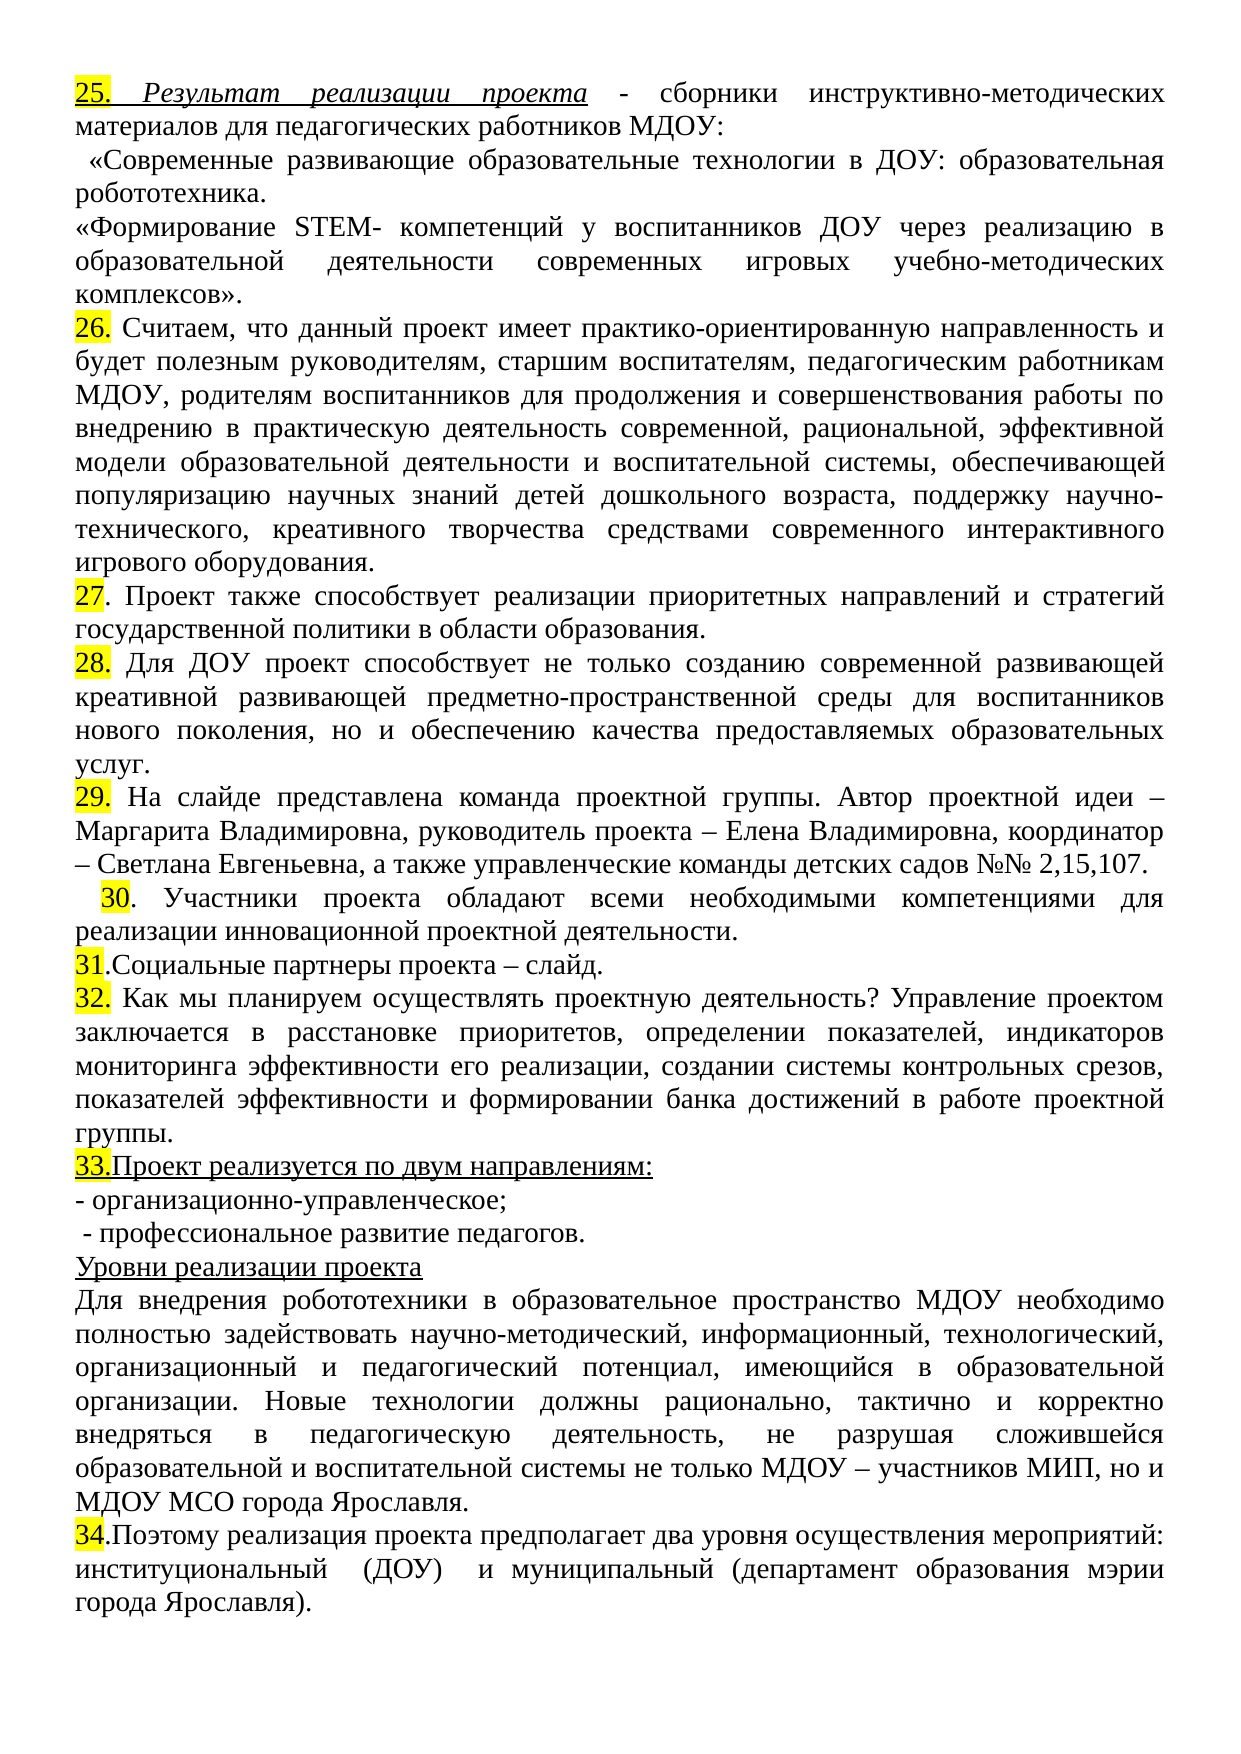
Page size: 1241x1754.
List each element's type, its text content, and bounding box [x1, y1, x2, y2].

text - профессиональное развитие педагогов. [75, 1215, 1165, 1249]
text 32. Как мы планируем осуществлять проектную деятельность? Управление проектом заключается в расстановке приоритетов, определении показателей, индикаторов мониторинга эффективности его реализации, создании системы контрольных срезов, показателей эффективности и формировании банка достижений в работе проектной группы. [75, 981, 1165, 1148]
text 31.Социальные партнеры проекта – слайд. [104, 947, 1165, 981]
text 28. Для ДОУ проект способствует не только созданию современной развивающей креативной развивающей предметно-пространственной среды для воспитанников нового поколения, но и обеспечению качества предоставляемых образовательных услуг. [75, 645, 1165, 779]
text 33.Проект реализуется по двум направлениям: [111, 1148, 1165, 1182]
text - организационно-управленческое; [75, 1182, 1165, 1215]
text 30. Участники проекта обладают всеми необходимыми компетенциями для реализации инновационной проектной деятельности. [75, 880, 1165, 947]
text 29. На слайде представлена команда проектной группы. Автор проектной идеи – Маргарита Владимировна, руководитель проекта – Елена Владимировна, координатор – Светлана Евгеньевна, а также управленческие команды детских садов №№ 2,15,107. [75, 779, 1165, 880]
text 25. Результат реализации проекта - сборники инструктивно-методических материалов для педагогических работников МДОУ: [75, 75, 1165, 142]
text «Формирование STEM- компетенций у воспитанников ДОУ через реализацию в образовательной деятельности современных игровых учебно-методических комплексов». [75, 209, 1165, 310]
text «Современные развивающие образовательные технологии в ДОУ: образовательная робототехника. [75, 142, 1165, 209]
text 34.Поэтому реализация проекта предполагает два уровня осуществления мероприятий: институциональный (ДОУ) и муниципальный (департамент образования мэрии города Ярославля). [75, 1517, 1165, 1618]
text 27. Проект также способствует реализации приоритетных направлений и стратегий государственной политики в области образования. [75, 578, 1165, 645]
text Для внедрения робототехники в образовательное пространство МДОУ необходимо полностью задействовать научно-методический, информационный, технологический, организационный и педагогический потенциал, имеющийся в образовательной организации. Новые технологии должны рационально, тактично и корректно внедряться в педагогическую деятельность, не разрушая сложившейся образовательной и воспитательной системы не только МДОУ – участников МИП, но и МДОУ МСО города Ярославля. [75, 1282, 1165, 1517]
text Уровни реализации проекта [75, 1249, 1165, 1282]
text 26. Считаем, что данный проект имеет практико-ориентированную направленность и будет полезным руководителям, старшим воспитателям, педагогическим работникам МДОУ, родителям воспитанников для продолжения и совершенствования работы по внедрению в практическую деятельность современной, рациональной, эффективной модели образовательной деятельности и воспитательной системы, обеспечивающей популяризацию научных знаний детей дошкольного возраста, поддержку научно-технического, креативного творчества средствами современного интерактивного игрового оборудования. [75, 310, 1165, 578]
